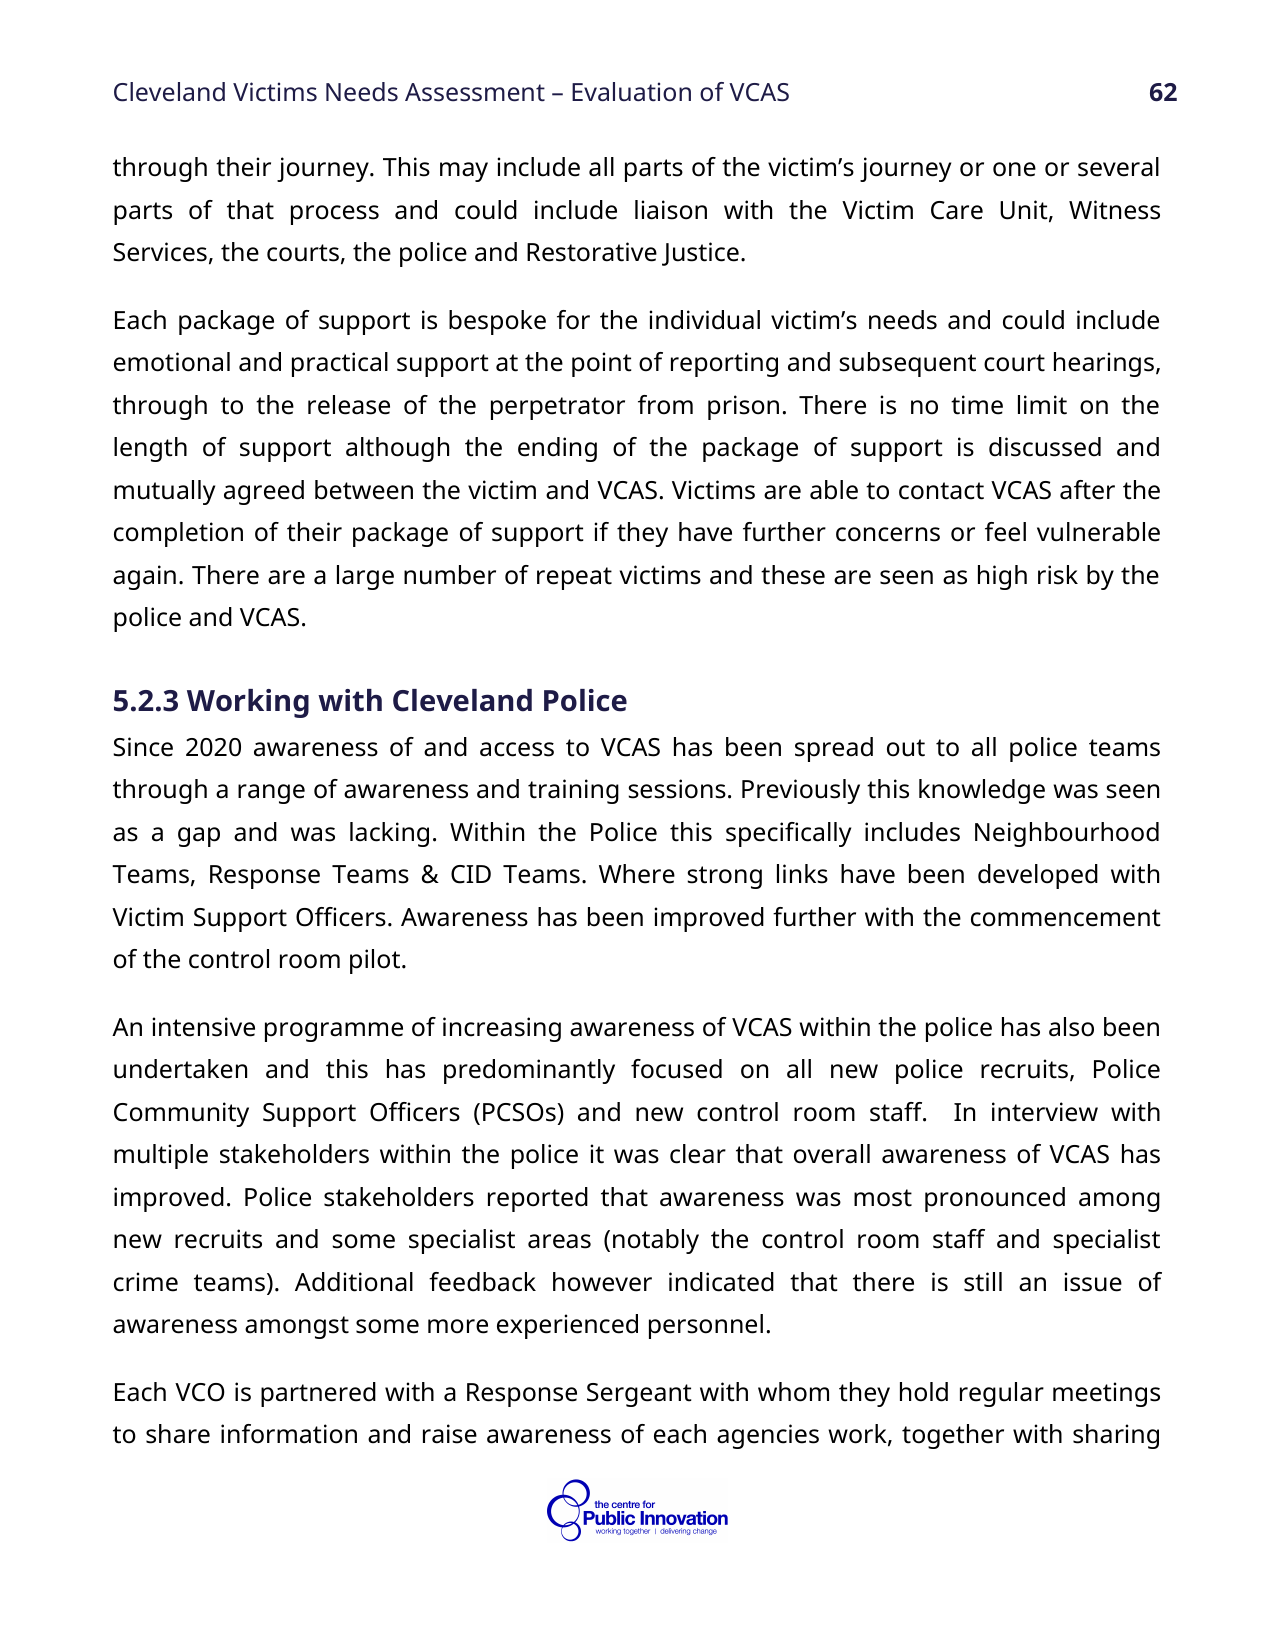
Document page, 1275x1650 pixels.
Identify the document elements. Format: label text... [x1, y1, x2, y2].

text An intensive programme of increasing awareness of VCAS within the police has also been undertaken and this has predominantly focused on all new police recruits, Police Community Support Officers (PCSOs) and new control room staff. In interview with multiple stakeholders within the police it was clear that overall awareness of VCAS has improved. Police stakeholders reported that awareness was most pronounced among new recruits and some specialist areas (notably the control room staff and specialist crime teams). Additional feedback however indicated that there is still an issue of awareness amongst some more experienced personnel. [112, 1009, 1162, 1341]
picture [546, 1478, 729, 1543]
subtitle 5.2.3 Working with Cleveland Police [112, 680, 1162, 720]
text Since 2020 awareness of and access to VCAS has been spread out to all police teams through a range of awareness and training sessions. Previously this knowledge was seen as a gap and was lacking. Within the Police this specifically includes Neighbourhood Teams, Response Teams & CID Teams. Where strong links have been developed with Victim Support Officers. Awareness has been improved further with the commencement of the control room pilot. [112, 729, 1162, 976]
text Each package of support is bespoke for the individual victim’s needs and could include emotional and practical support at the point of reporting and subsequent court hearings, through to the release of the perpetrator from prison. There is no time limit on the length of support although the ending of the package of support is discussed and mutually agreed between the victim and VCAS. Victims are able to contact VCAS after the completion of their package of support if they have further concerns or feel vulnerable again. There are a large number of repeat victims and these are seen as high risk by the police and VCAS. [112, 302, 1162, 634]
